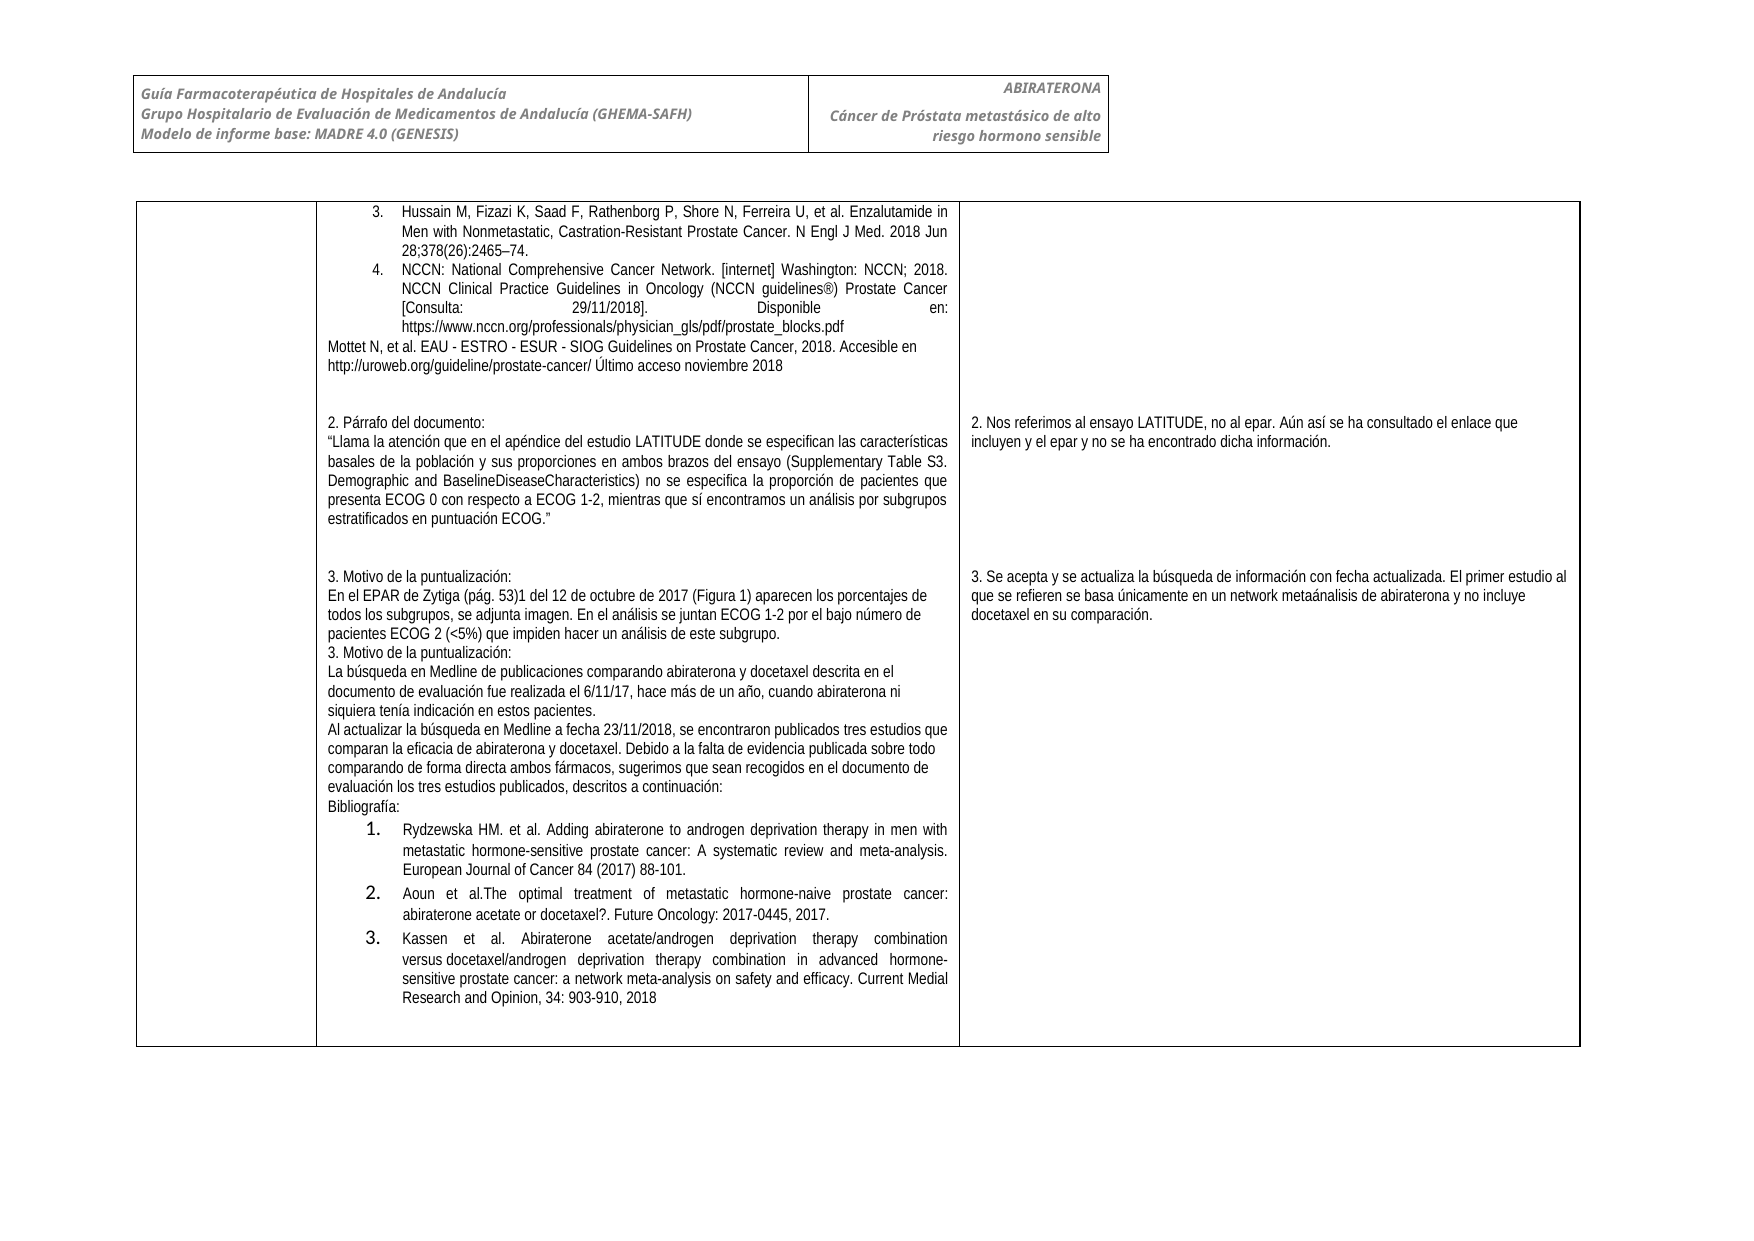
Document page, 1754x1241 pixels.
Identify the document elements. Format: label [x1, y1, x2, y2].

table_cell [317, 202, 959, 1046]
table_cell [137, 202, 316, 1046]
table_cell [960, 202, 1579, 1046]
